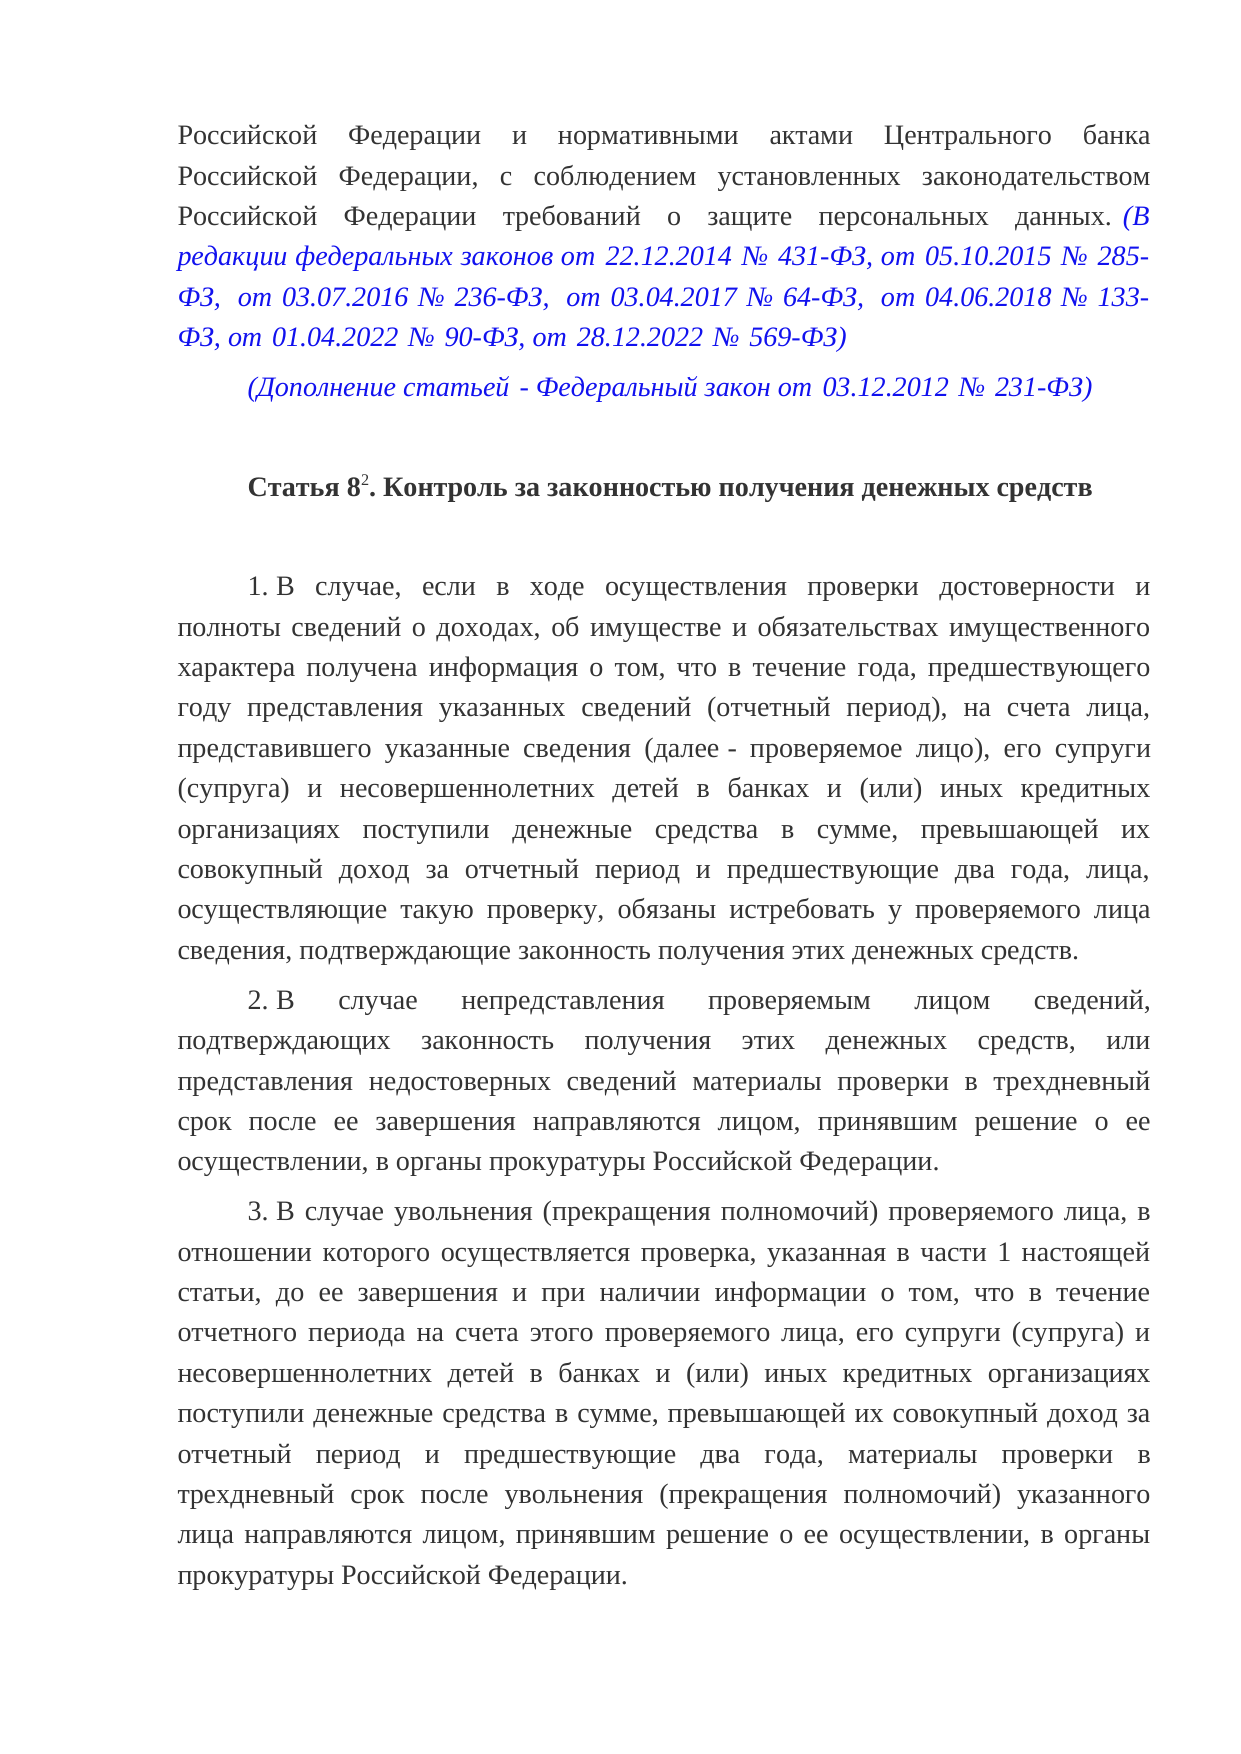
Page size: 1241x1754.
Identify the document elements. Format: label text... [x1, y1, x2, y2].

text 3. В случае увольнения (прекращения полномочий) проверяемого лица, в отношении которого осуществляется проверка, указанная в части 1 настоящей статьи, до ее завершения и при наличии информации о том, что в течение отчетного периода на счета этого проверяемого лица, его супруги (супруга) и несовершеннолетних детей в банках и (или) иных кредитных организациях поступили денежные средства в сумме, превышающей их совокупный доход за отчетный период и предшествующие два года, материалы проверки в трехдневный срок после увольнения (прекращения полномочий) указанного лица направляются лицом, принявшим решение о ее осуществлении, в органы прокуратуры Российской Федерации. [177, 1194, 1152, 1590]
text Статья 82. Контроль за законностью получения денежных средств [247, 469, 1152, 502]
text 1. В случае, если в ходе осуществления проверки достоверности и полноты сведений о доходах, об имуществе и обязательствах имущественного характера получена информация о том, что в течение года, предшествующего году представления указанных сведений (отчетный период), на счета лица, представившего указанные сведения (далее - проверяемое лицо), его супруги (супруга) и несовершеннолетних детей в банках и (или) иных кредитных организациях поступили денежные средства в сумме, превышающей их совокупный доход за отчетный период и предшествующие два года, лица, осуществляющие такую проверку, обязаны истребовать у проверяемого лица сведения, подтверждающие законность получения этих денежных средств. [177, 569, 1152, 965]
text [177, 118, 1152, 353]
text (Дополнение статьей - Федеральный закон от 03.12.2012 № 231-ФЗ) [177, 370, 1152, 402]
text 2. В случае непредставления проверяемым лицом сведений, подтверждающих законность получения этих денежных средств, или представления недостоверных сведений материалы проверки в трехдневный срок после ее завершения направляются лицом, принявшим решение о ее осуществлении, в органы прокуратуры Российской Федерации. [177, 983, 1152, 1177]
